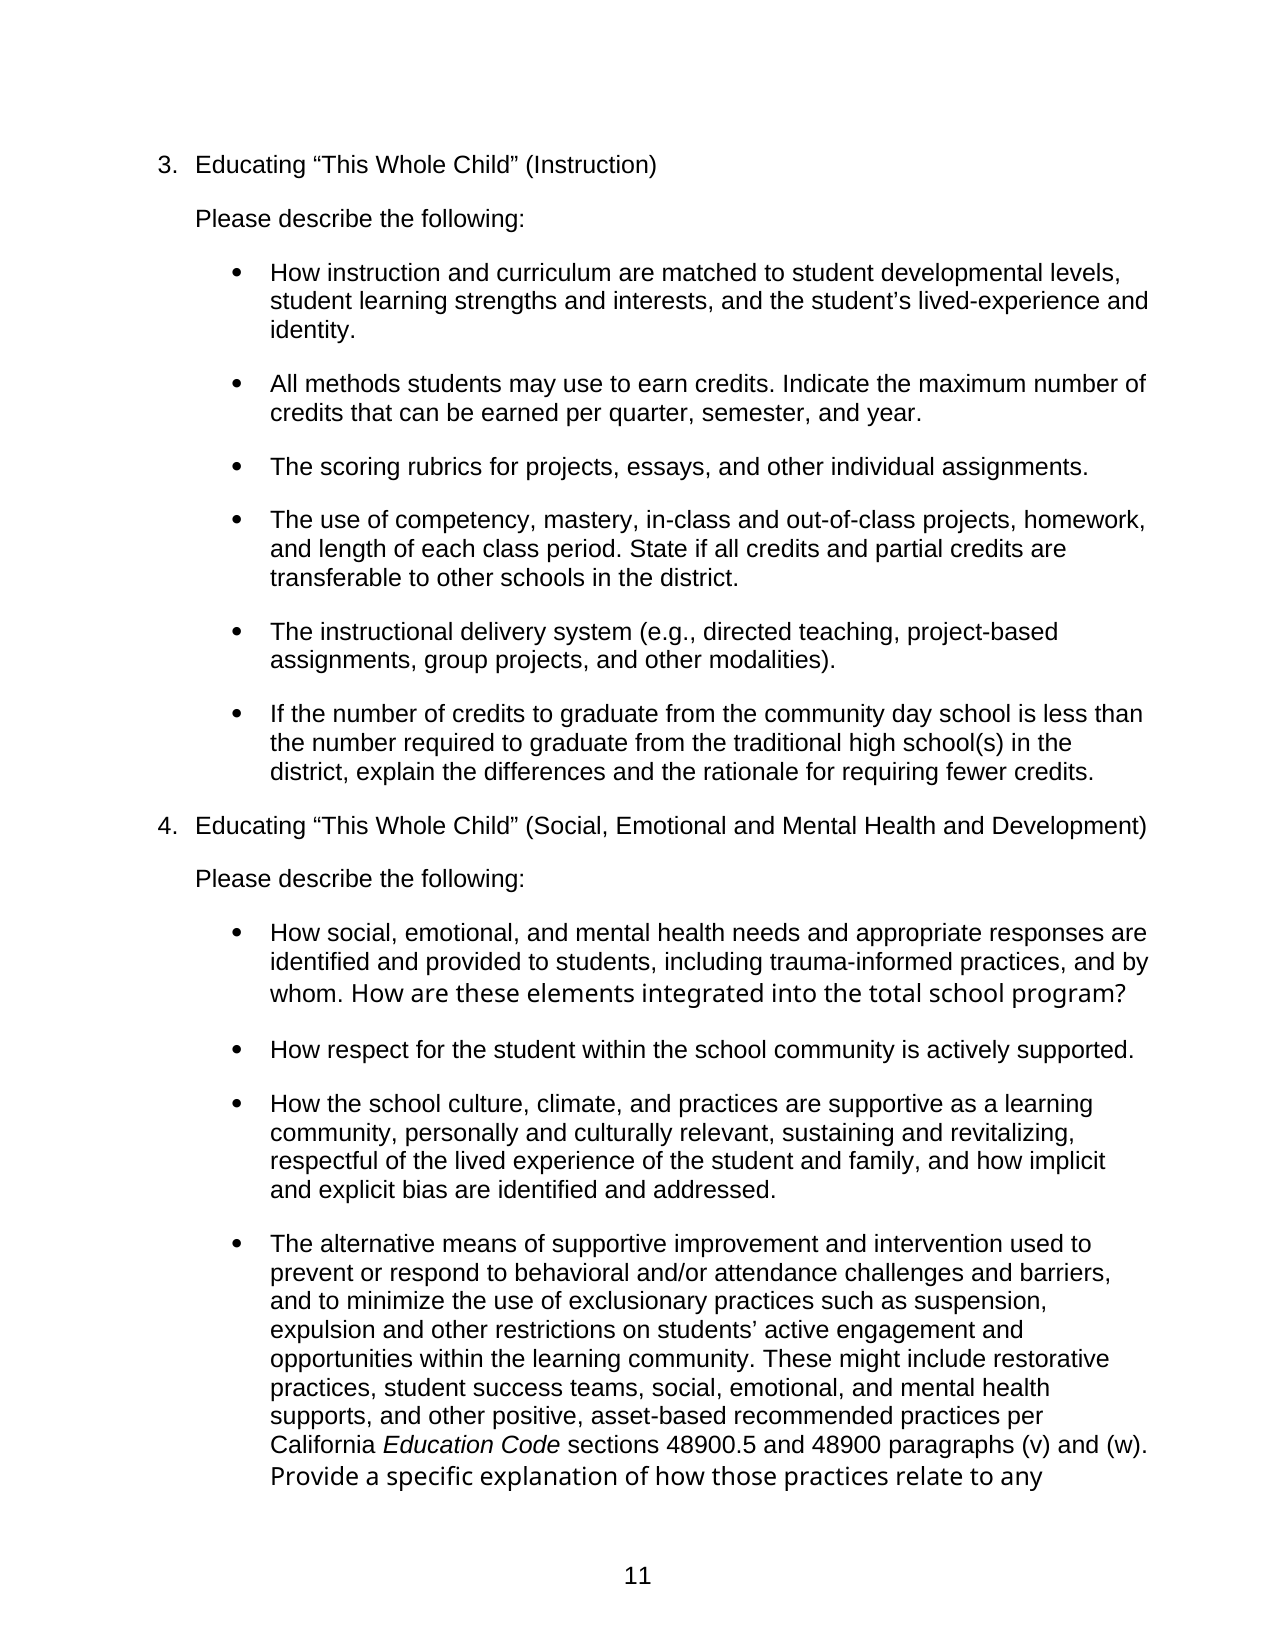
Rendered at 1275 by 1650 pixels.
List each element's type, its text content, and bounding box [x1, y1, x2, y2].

text Please describe the following: [195, 204, 1155, 232]
list How social, emotional, and mental health needs and appropriate responses are identified and provided to students, including trauma-informed practices, and by whom. How are these elements integrated into the total school program? [232, 918, 1155, 1010]
text Please describe the following: [195, 864, 1155, 893]
list The instructional delivery system (e.g., directed teaching, project-based assignments, group projects, and other modalities). [232, 617, 1155, 674]
list If the number of credits to graduate from the community day school is less than the number required to graduate from the traditional high school(s) in the district, explain the differences and the rationale for requiring fewer credits. [232, 699, 1155, 786]
list How instruction and curriculum are matched to student developmental levels, student learning strengths and interests, and the student’s lived-experience and identity. [232, 257, 1155, 344]
list The scoring rubrics for projects, essays, and other individual assignments. [232, 451, 1155, 480]
list All methods students may use to earn credits. Indicate the maximum number of credits that can be earned per quarter, semester, and year. [232, 369, 1155, 426]
list The use of competency, mastery, in-class and out-of-class projects, homework, and length of each class period. State if all credits and partial credits are transferable to other schools in the district. [232, 505, 1155, 592]
list How the school culture, climate, and practices are supportive as a learning community, personally and culturally relevant, sustaining and revitalizing, respectful of the lived experience of the student and family, and how implicit and explicit bias are identified and addressed. [232, 1089, 1155, 1204]
list How respect for the student within the school community is actively supported. [232, 1035, 1155, 1064]
list Educating “This Whole Child” (Instruction) [157, 150, 1155, 179]
list Educating “This Whole Child” (Social, Emotional and Mental Health and Development) [157, 811, 1155, 839]
